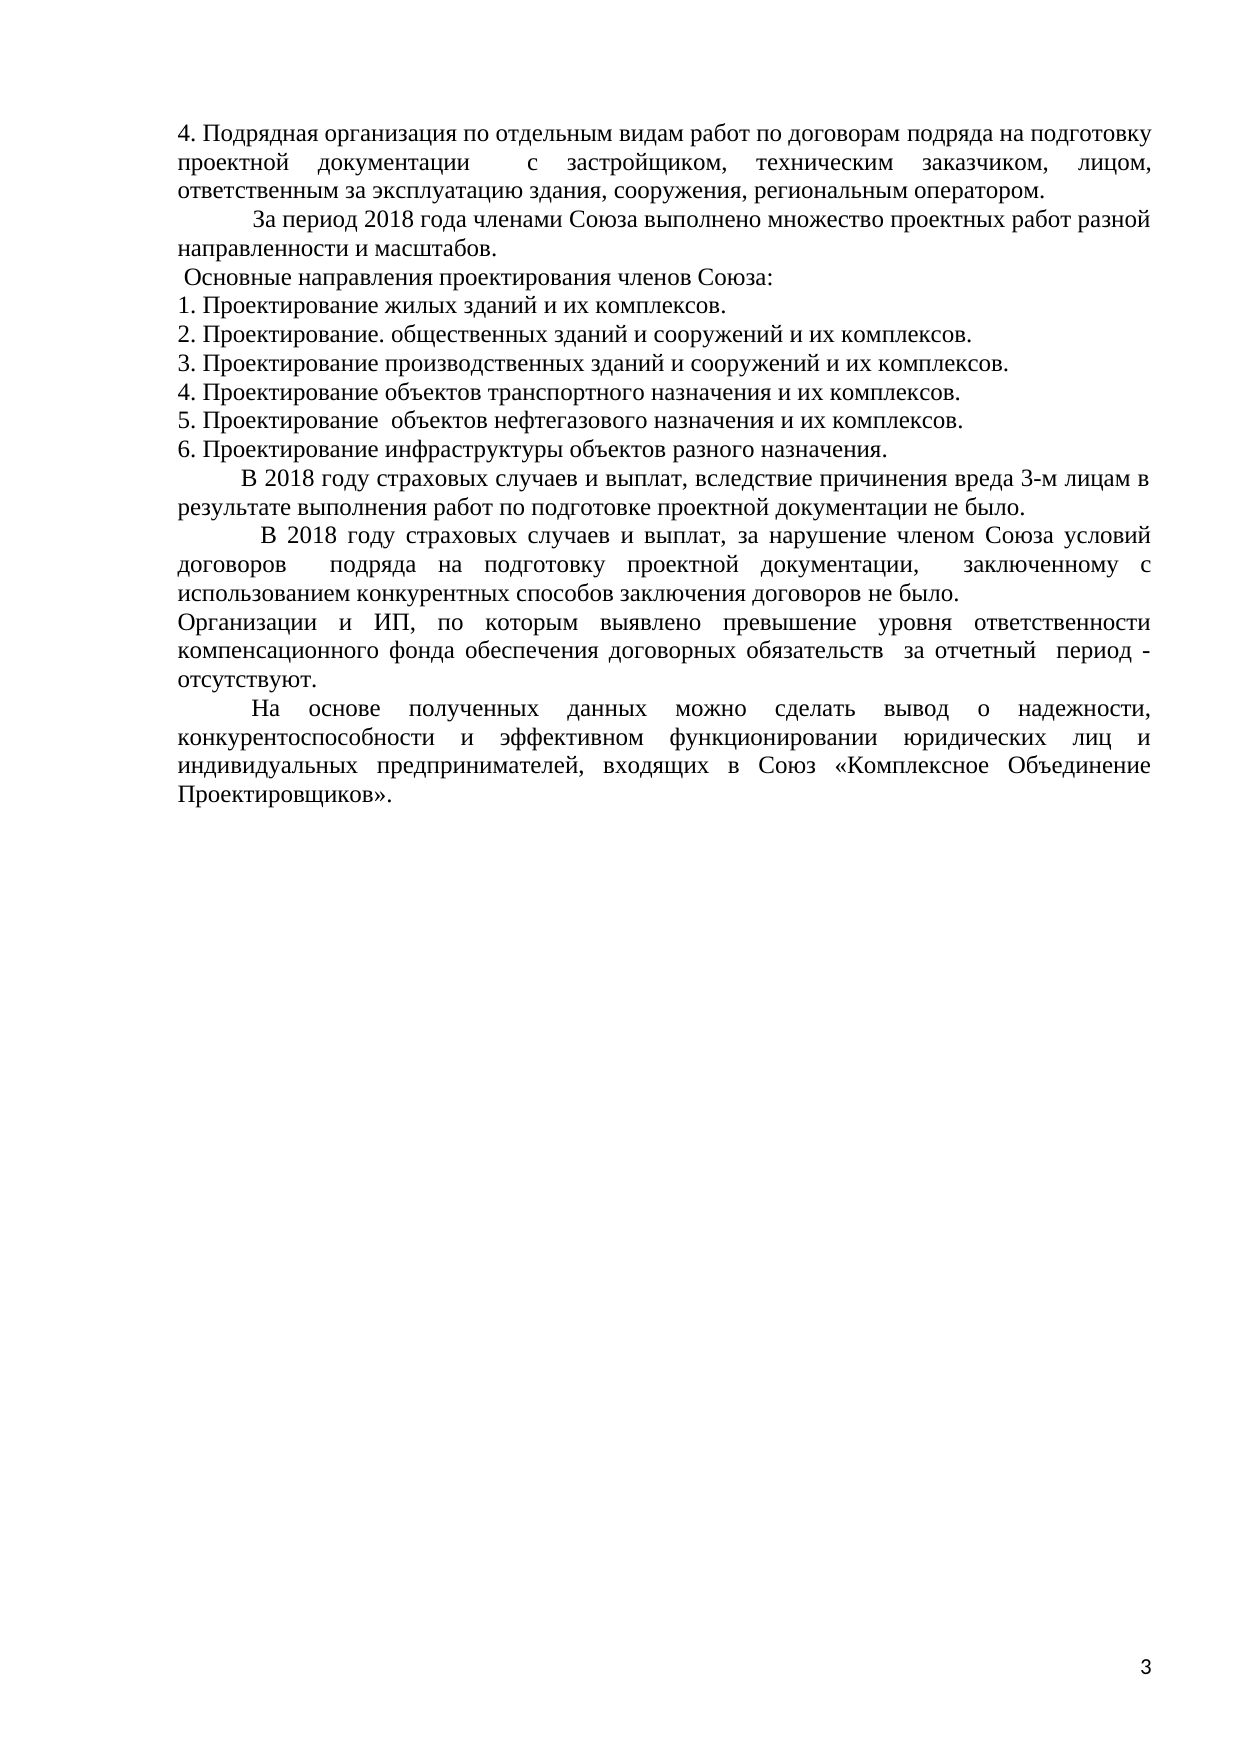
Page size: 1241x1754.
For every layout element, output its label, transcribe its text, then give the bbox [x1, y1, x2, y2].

text 1. Проектирование жилых зданий и их комплексов. [177, 291, 1152, 319]
text На основе полученных данных можно сделать вывод о надежности, конкурентоспособности и эффективном функционировании юридических лиц и индивидуальных предпринимателей, входящих в Союз «Комплексное Объединение Проектировщиков». [177, 693, 1152, 808]
text 2. Проектирование. общественных зданий и сооружений и их комплексов. [177, 319, 1152, 348]
text 4. Проектирование объектов транспортного назначения и их комплексов. [177, 377, 1152, 406]
text Организации и ИП, по которым выявлено превышение уровня ответственности компенсационного фонда обеспечения договорных обязательств за отчетный период -отсутствуют. [177, 607, 1152, 693]
text В 2018 году страховых случаев и выплат, вследствие причинения вреда 3-м лицам в результате выполнения работ по подготовке проектной документации не было. [177, 463, 1152, 521]
text За период 2018 года членами Союза выполнено множество проектных работ разной направленности и масштабов. [177, 204, 1152, 262]
text 4. Подрядная организация по отдельным видам работ по договорам подряда на подготовку проектной документации с застройщиком, техническим заказчиком, лицом, ответственным за эксплуатацию здания, сооружения, региональным оператором. [177, 118, 1152, 204]
text Основные направления проектирования членов Союза: [177, 262, 1152, 291]
text 5. Проектирование объектов нефтегазового назначения и их комплексов. [177, 406, 1152, 434]
text 3. Проектирование производственных зданий и сооружений и их комплексов. [177, 348, 1152, 377]
text В 2018 году страховых случаев и выплат, за нарушение членом Союза условий договоров подряда на подготовку проектной документации, заключенному с использованием конкурентных способов заключения договоров не было. [177, 521, 1152, 607]
text 6. Проектирование инфраструктуры объектов разного назначения. [177, 434, 1152, 463]
